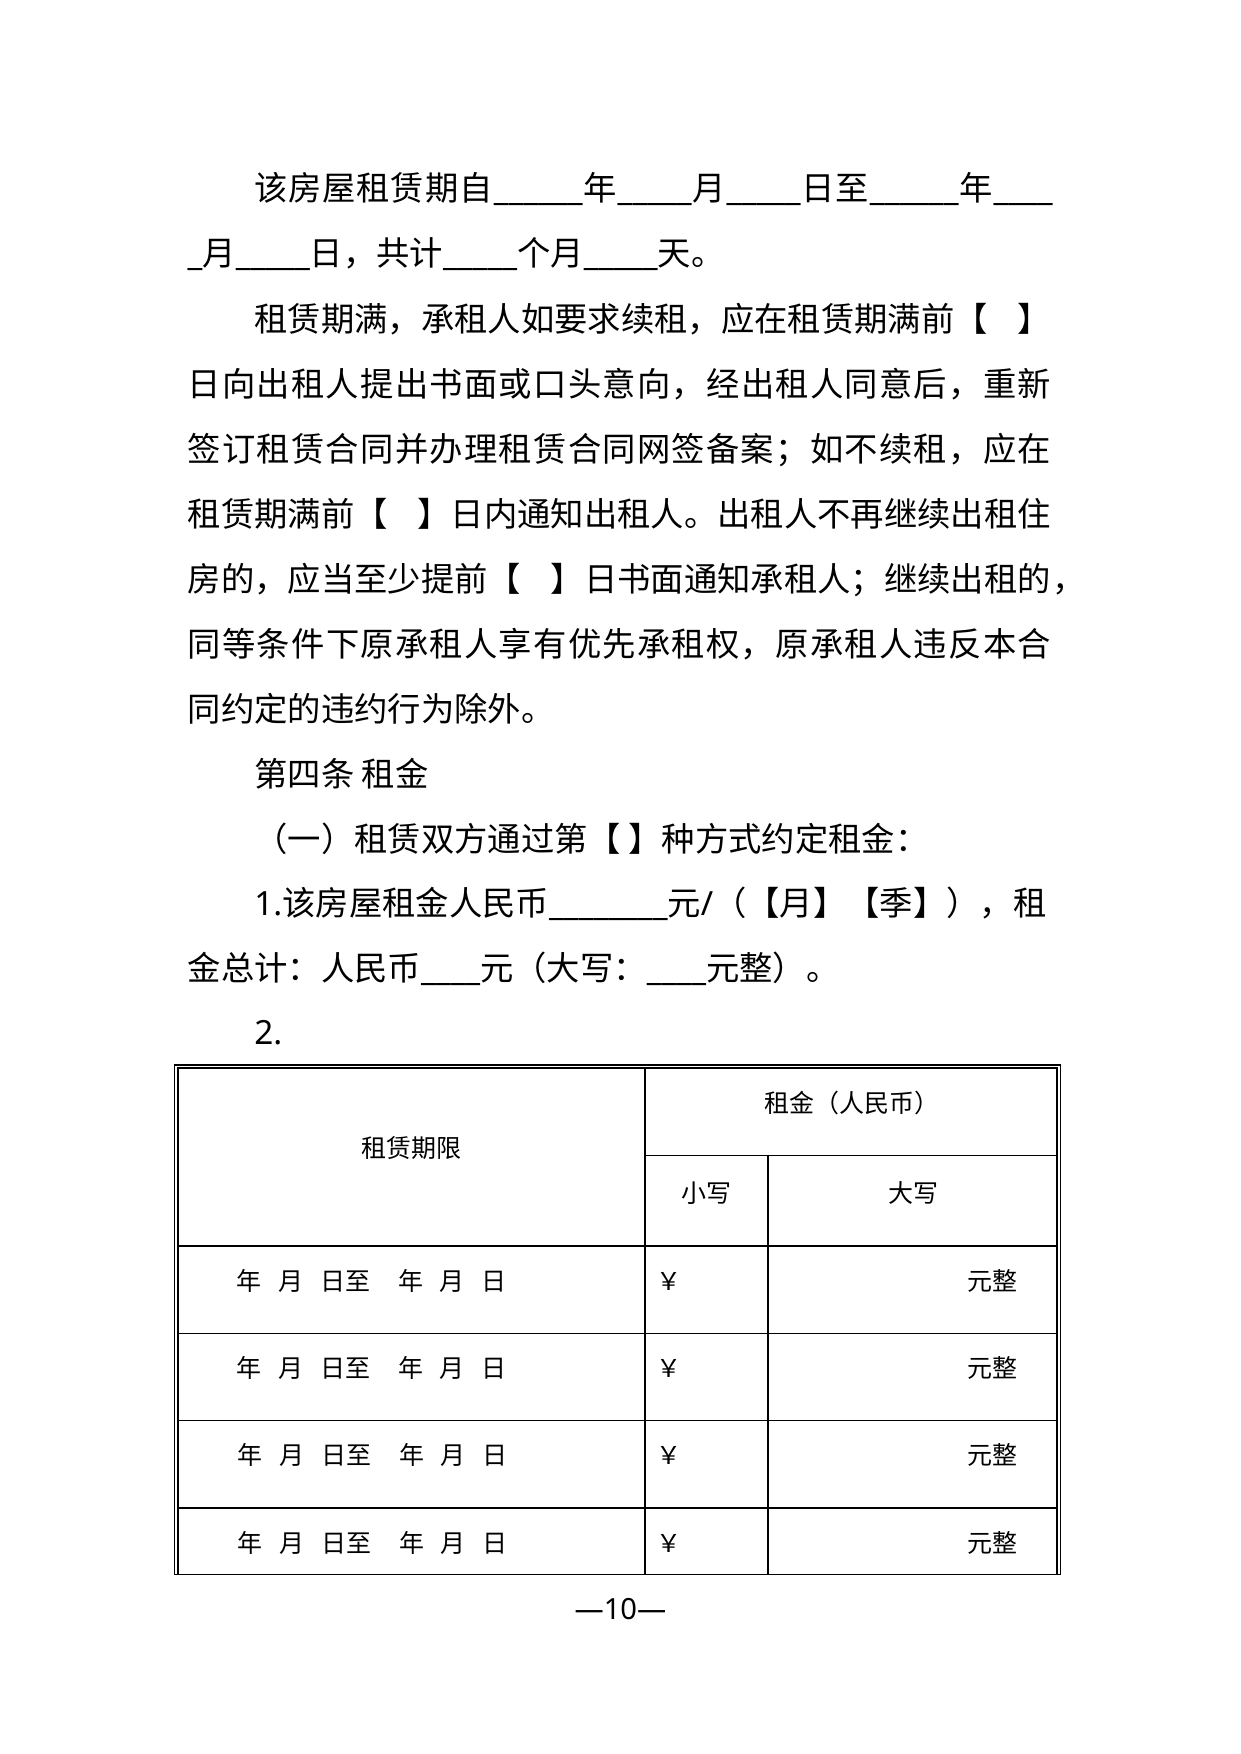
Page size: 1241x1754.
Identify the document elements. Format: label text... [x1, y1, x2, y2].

table_cell 年 月 日至 年 月 日 [179, 1334, 644, 1420]
text 租赁期满，承租人如要求续租，应在租赁期满前【 】日向出租人提出书面或口头意向，经出租人同意后，重新签订租赁合同并办理租赁合同网签备案；如不续租，应在租赁期满前【 】日内通知出租人。出租人不再继续出租住房的，应当至少提前【 】日书面通知承租人；继续出租的，同等条件下原承租人享有优先承租权，原承租人违反本合同约定的违约行为除外。 [187, 284, 1053, 739]
table_cell 年 月 日至 年 月 日 [179, 1509, 644, 1574]
table_cell 大写 [769, 1156, 1056, 1245]
table_cell ￥ [646, 1421, 767, 1507]
table_cell 元整 [769, 1334, 1056, 1420]
table_header 租金（人民币） [646, 1069, 1056, 1154]
table_header 租赁期限 [179, 1069, 644, 1245]
text 1.该房屋租金人民币________元/（【月】【季】），租金总计：人民币____元（大写：____元整）。 [187, 869, 1053, 999]
text 第四条 租金 [187, 739, 1053, 804]
table_cell ￥ [646, 1247, 767, 1332]
table_cell 元整 [769, 1509, 1056, 1574]
text 该房屋租赁期自______年_____月_____日至______年_____月_____日，共计_____个月_____天。 [187, 154, 1053, 284]
table_cell ￥ [646, 1509, 767, 1574]
table_cell 元整 [769, 1247, 1056, 1332]
text 2. [187, 999, 1053, 1064]
text （一）租赁双方通过第【 】种方式约定租金： [187, 804, 1053, 869]
table_cell 年 月 日至 年 月 日 [179, 1247, 644, 1332]
table_cell ￥ [646, 1334, 767, 1420]
table_cell 年 月 日至 年 月 日 [179, 1421, 644, 1507]
table_cell 元整 [769, 1421, 1056, 1507]
table_cell 小写 [646, 1156, 767, 1245]
